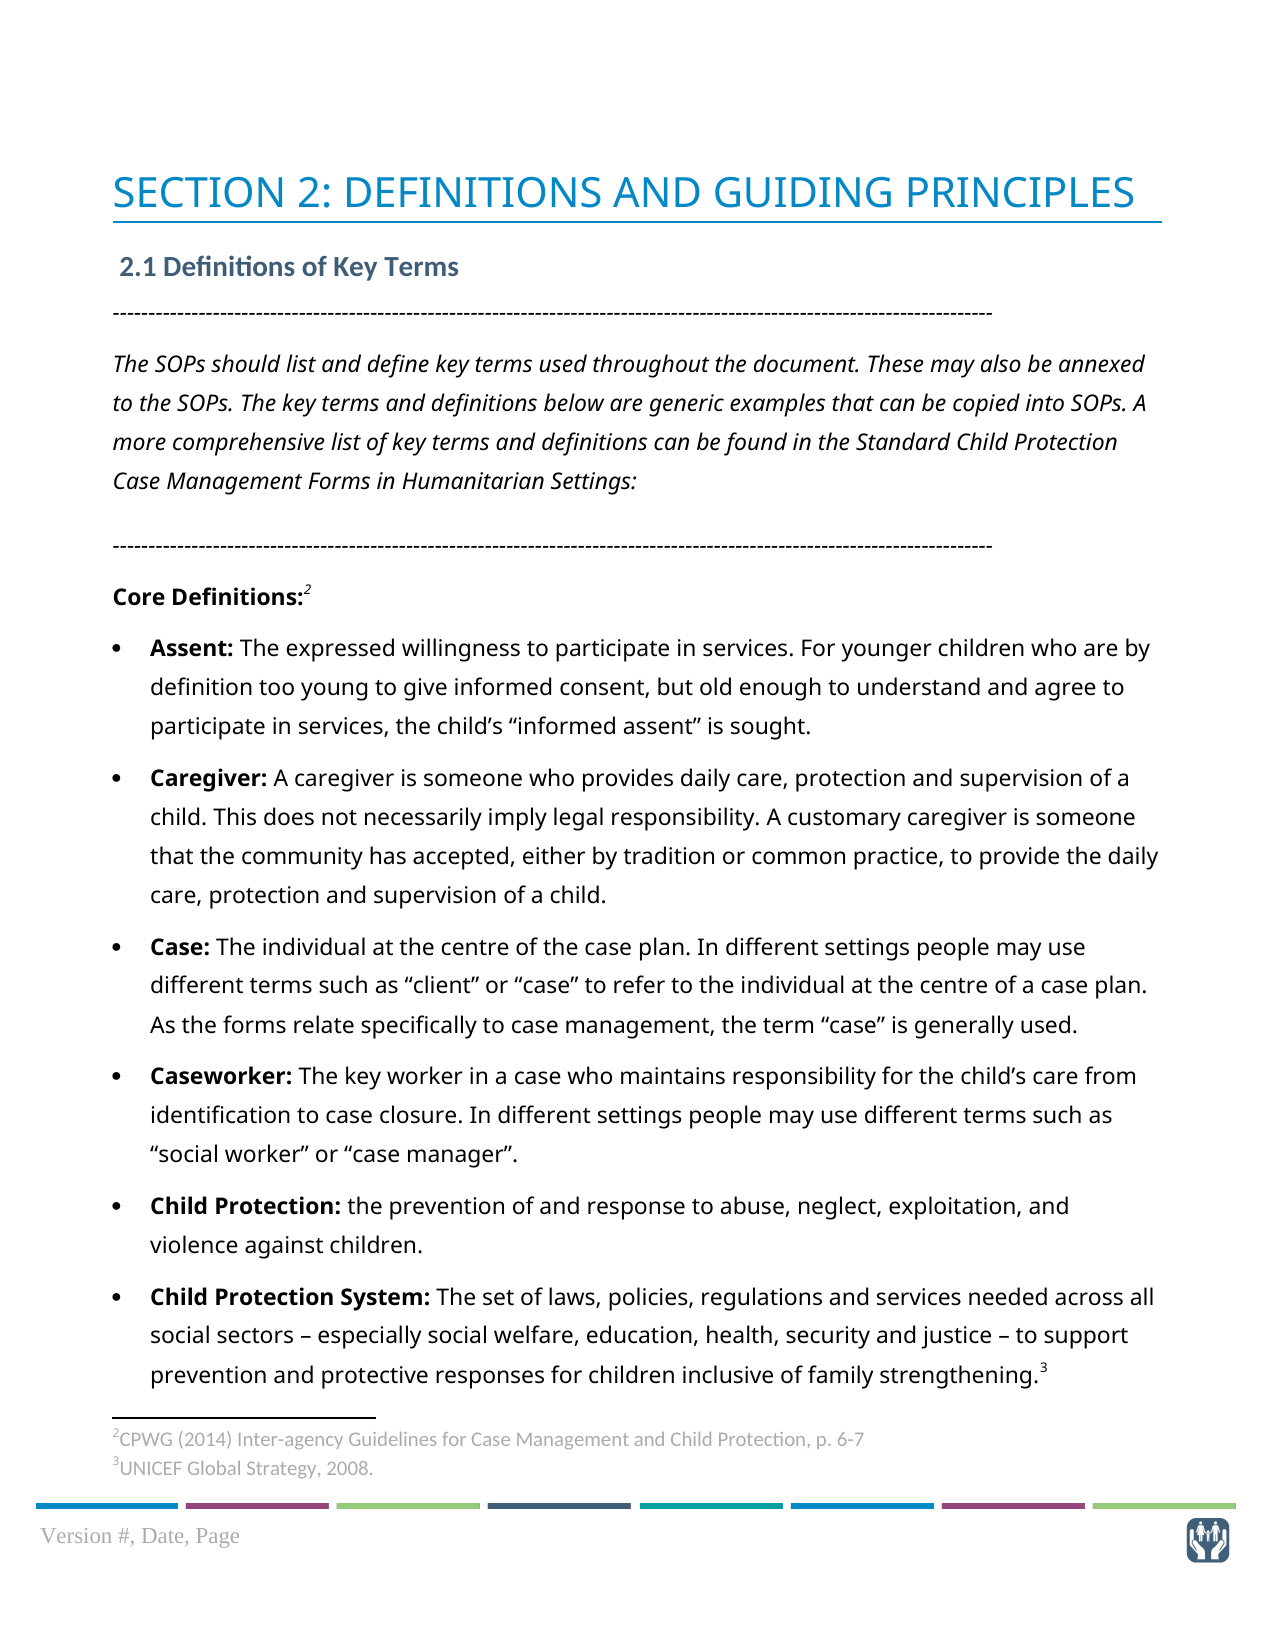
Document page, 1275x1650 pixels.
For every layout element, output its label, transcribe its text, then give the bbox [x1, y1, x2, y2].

list --------------------------------------------------------------------------------------------------------------------------- [112, 529, 1162, 560]
subtitle 2.1 Definitions of Key Terms [112, 248, 1162, 283]
text Core Definitions: [112, 580, 1162, 612]
list Caseworker: The key worker in a case who maintains responsibility for the child’s care from identification to case closure. In different settings people may use different terms such as “social worker” or “case manager”. [112, 1060, 1162, 1169]
list Caregiver: A caregiver is someone who provides daily care, protection and supervision of a child. This does not necessarily imply legal responsibility. A customary caregiver is someone that the community has accepted, either by tradition or common practice, to provide the daily care, protection and supervision of a child. [112, 762, 1162, 910]
list Assent: The expressed willingness to participate in services. For younger children who are by definition too young to give informed consent, but old enough to understand and agree to participate in services, the child’s “informed assent” is sought. [112, 632, 1162, 741]
list Child Protection: the prevention of and response to abuse, neglect, exploitation, and violence against children. [112, 1190, 1162, 1260]
picture [178, 1503, 790, 1509]
list --------------------------------------------------------------------------------------------------------------------------- [112, 296, 1162, 327]
picture [934, 1503, 1236, 1509]
picture [1186, 1516, 1234, 1565]
list Child Protection System: The set of laws, policies, regulations and services needed across all social sectors – especially social welfare, education, health, security and justice – to support prevention and protective responses for children inclusive of family strengthening. [112, 1280, 1162, 1390]
subtitle SECTION 2: DEFINITIONS AND GUIDING PRINCIPLES [112, 162, 1162, 223]
list Case: The individual at the centre of the case plan. In different settings people may use different terms such as “client” or “case” to refer to the individual at the centre of a case plan. As the forms relate specifically to case management, the term “case” is generally used. [112, 930, 1162, 1040]
text The SOPs should list and define key terms used throughout the document. These may also be annexed to the SOPs. The key terms and definitions below are generic examples that can be copied into SOPs. A more comprehensive list of key terms and definitions can be found in the Standard Child Protection Case Management Forms in Humanitarian Settings: [112, 348, 1162, 496]
